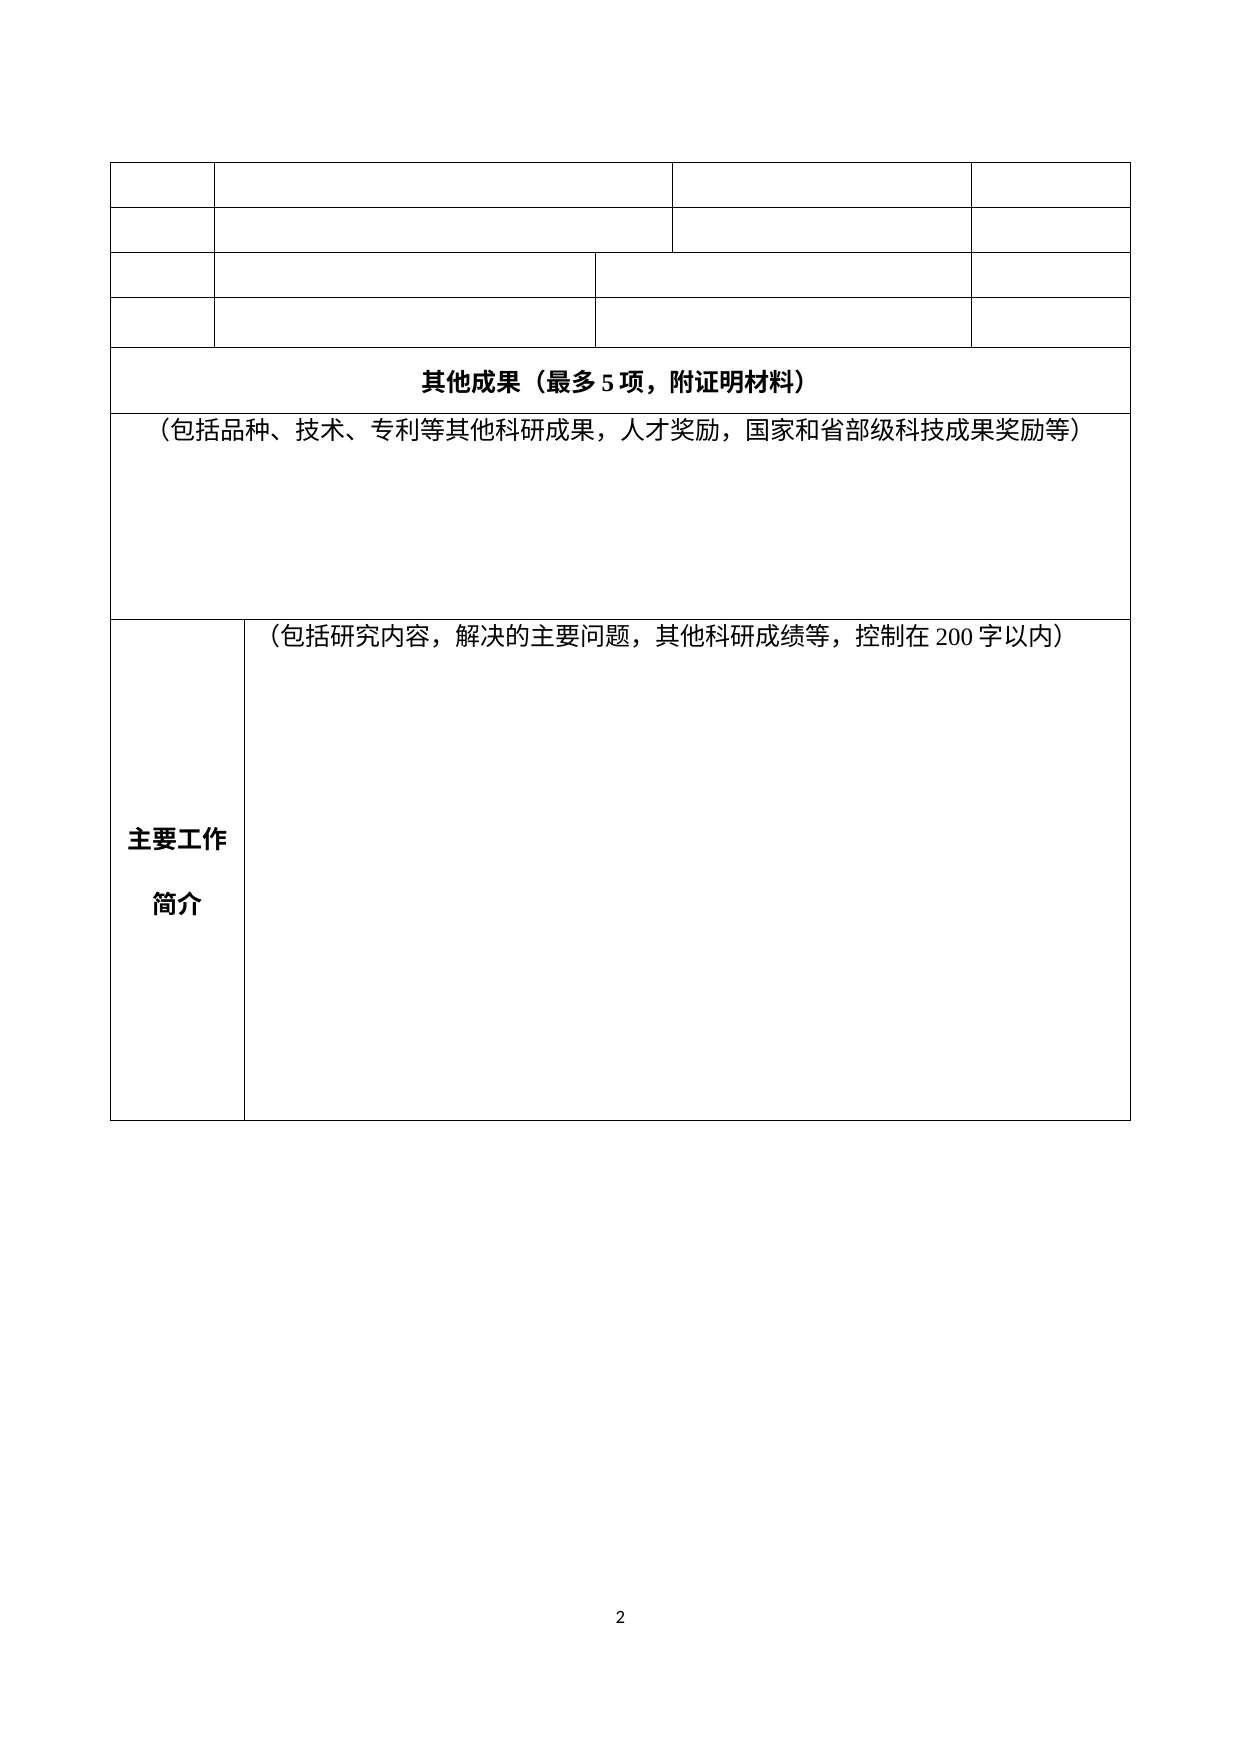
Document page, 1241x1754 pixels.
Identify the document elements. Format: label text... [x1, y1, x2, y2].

table_cell 其他成果（最多5项，附证明材料） [111, 348, 1130, 413]
table_cell [972, 163, 1130, 207]
table_cell [596, 298, 971, 347]
table_cell 主要工作简介 [111, 620, 244, 1120]
table_cell [596, 253, 971, 297]
table_cell [972, 208, 1130, 252]
table_cell [972, 253, 1130, 297]
table_cell （包括品种、技术、专利等其他科研成果，人才奖励，国家和省部级科技成果奖励等） [111, 414, 1130, 619]
table_cell [111, 163, 214, 207]
table_cell [673, 208, 971, 252]
table_cell [111, 253, 214, 297]
table_cell [111, 298, 214, 347]
table_cell [215, 208, 672, 252]
table_cell （包括研究内容，解决的主要问题，其他科研成绩等，控制在200字以内） [245, 620, 1130, 1120]
table_cell [111, 208, 214, 252]
table_cell [215, 163, 672, 207]
table_cell [972, 298, 1130, 347]
table_cell [215, 253, 595, 297]
table_cell [215, 298, 595, 347]
table_cell [673, 163, 971, 207]
